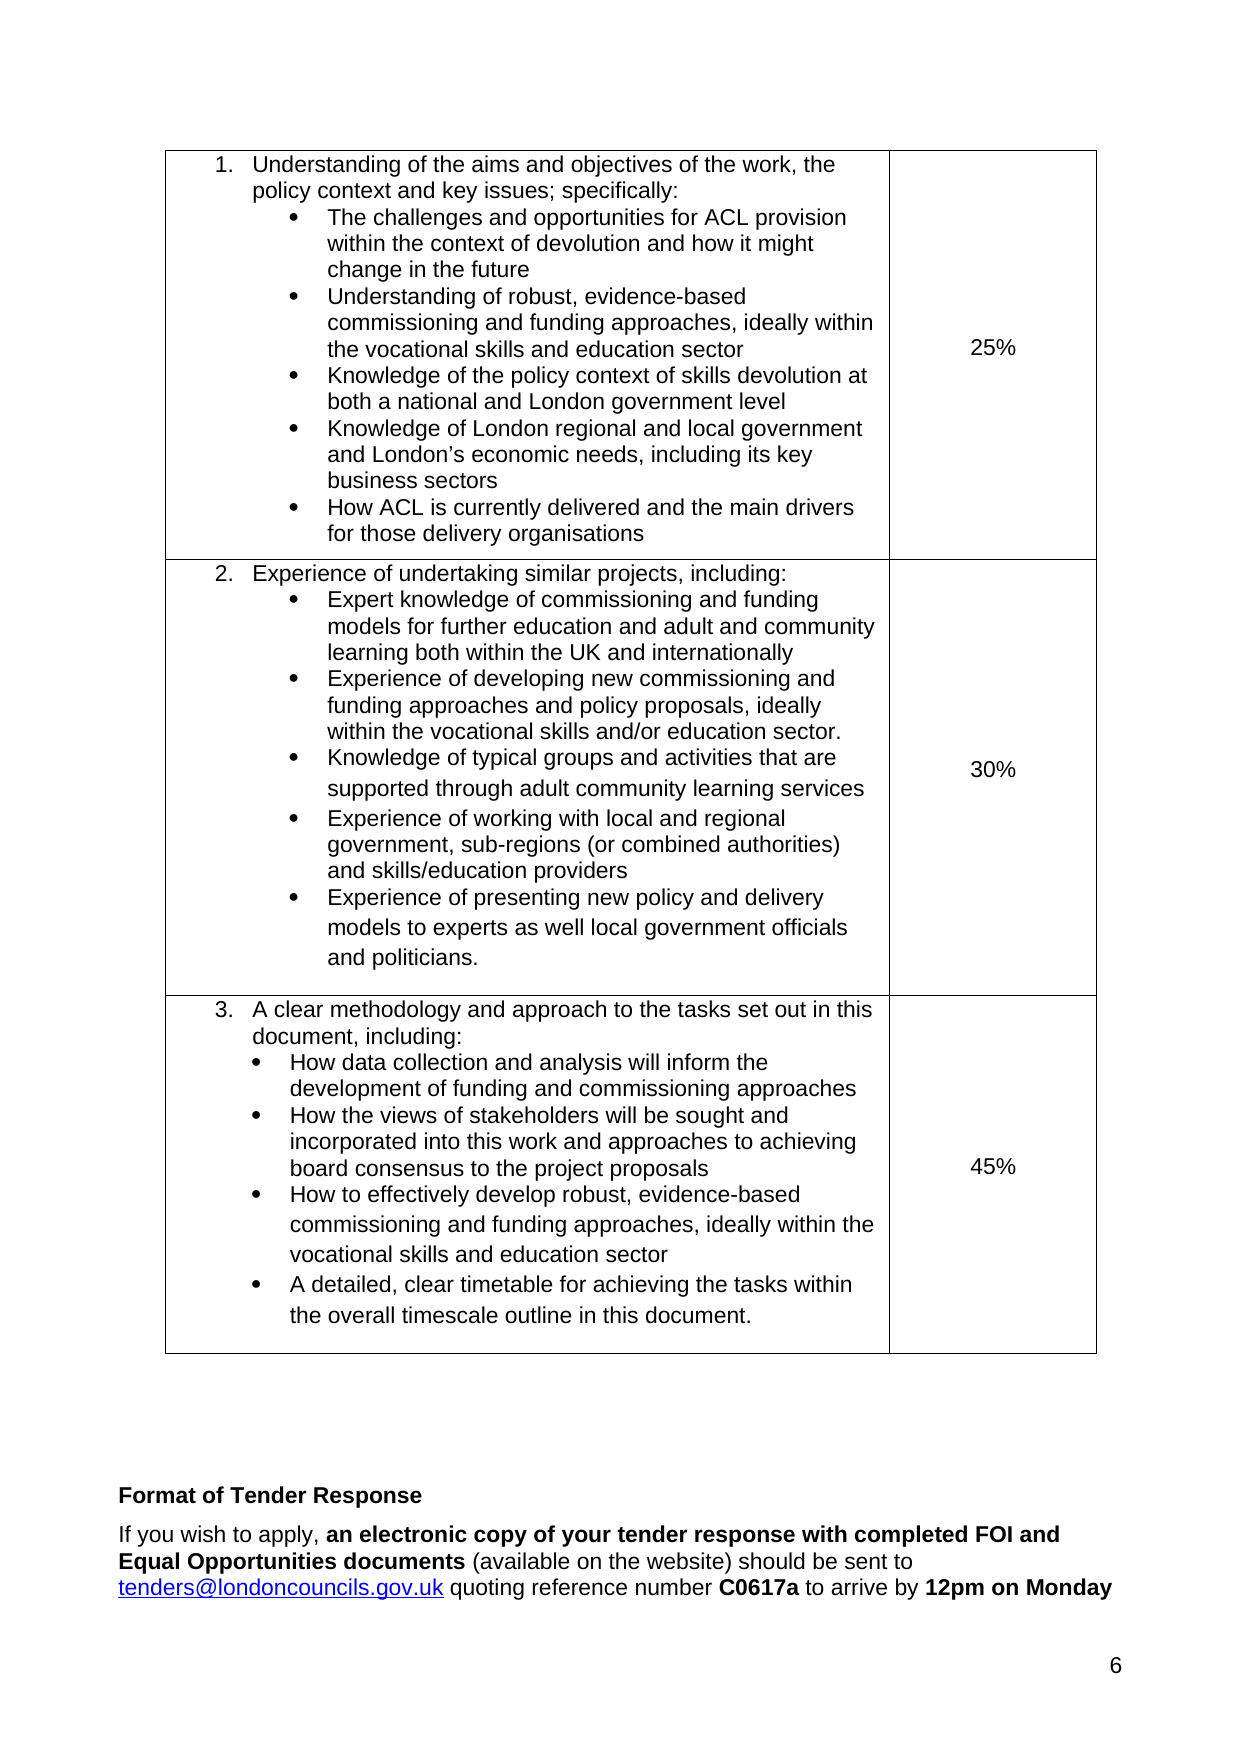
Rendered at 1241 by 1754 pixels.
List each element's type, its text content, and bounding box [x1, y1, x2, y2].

table_cell 30% [890, 560, 1096, 995]
table_cell 45% [890, 996, 1096, 1353]
text Format of Tender Response [118, 1482, 1122, 1509]
table_cell A clear methodology and approach to the tasks set out in this document, including: How data collection and analysis will inform the development of funding and commissioning approaches How the views of stakeholders will be sought and incorporated into this work and approaches to achieving board consensus to the project proposals How to effectively develop robust, evidence-based commissioning and funding approaches, ideally within the vocational skills and education sector A detailed, clear timetable for achieving the tasks within the overall timescale outline in this document. [166, 996, 889, 1353]
table_cell Experience of undertaking similar projects, including: Expert knowledge of commissioning and funding models for further education and adult and community learning both within the UK and internationally Experience of developing new commissioning and funding approaches and policy proposals, ideally within the vocational skills and/or education sector. Knowledge of typical groups and activities that are supported through adult community learning services Experience of working with local and regional government, sub-regions (or combined authorities) and skills/education providers Experience of presenting new policy and delivery models to experts as well local government officials and politicians. [166, 560, 889, 995]
table_cell 25% [890, 151, 1096, 559]
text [118, 1521, 1122, 1600]
table_cell Understanding of the aims and objectives of the work, the policy context and key issues; specifically: The challenges and opportunities for ACL provision within the context of devolution and how it might change in the future Understanding of robust, evidence-based commissioning and funding approaches, ideally within the vocational skills and education sector Knowledge of the policy context of skills devolution at both a national and London government level Knowledge of London regional and local government and London’s economic needs, including its key business sectors How ACL is currently delivered and the main drivers for those delivery organisations [166, 151, 889, 559]
